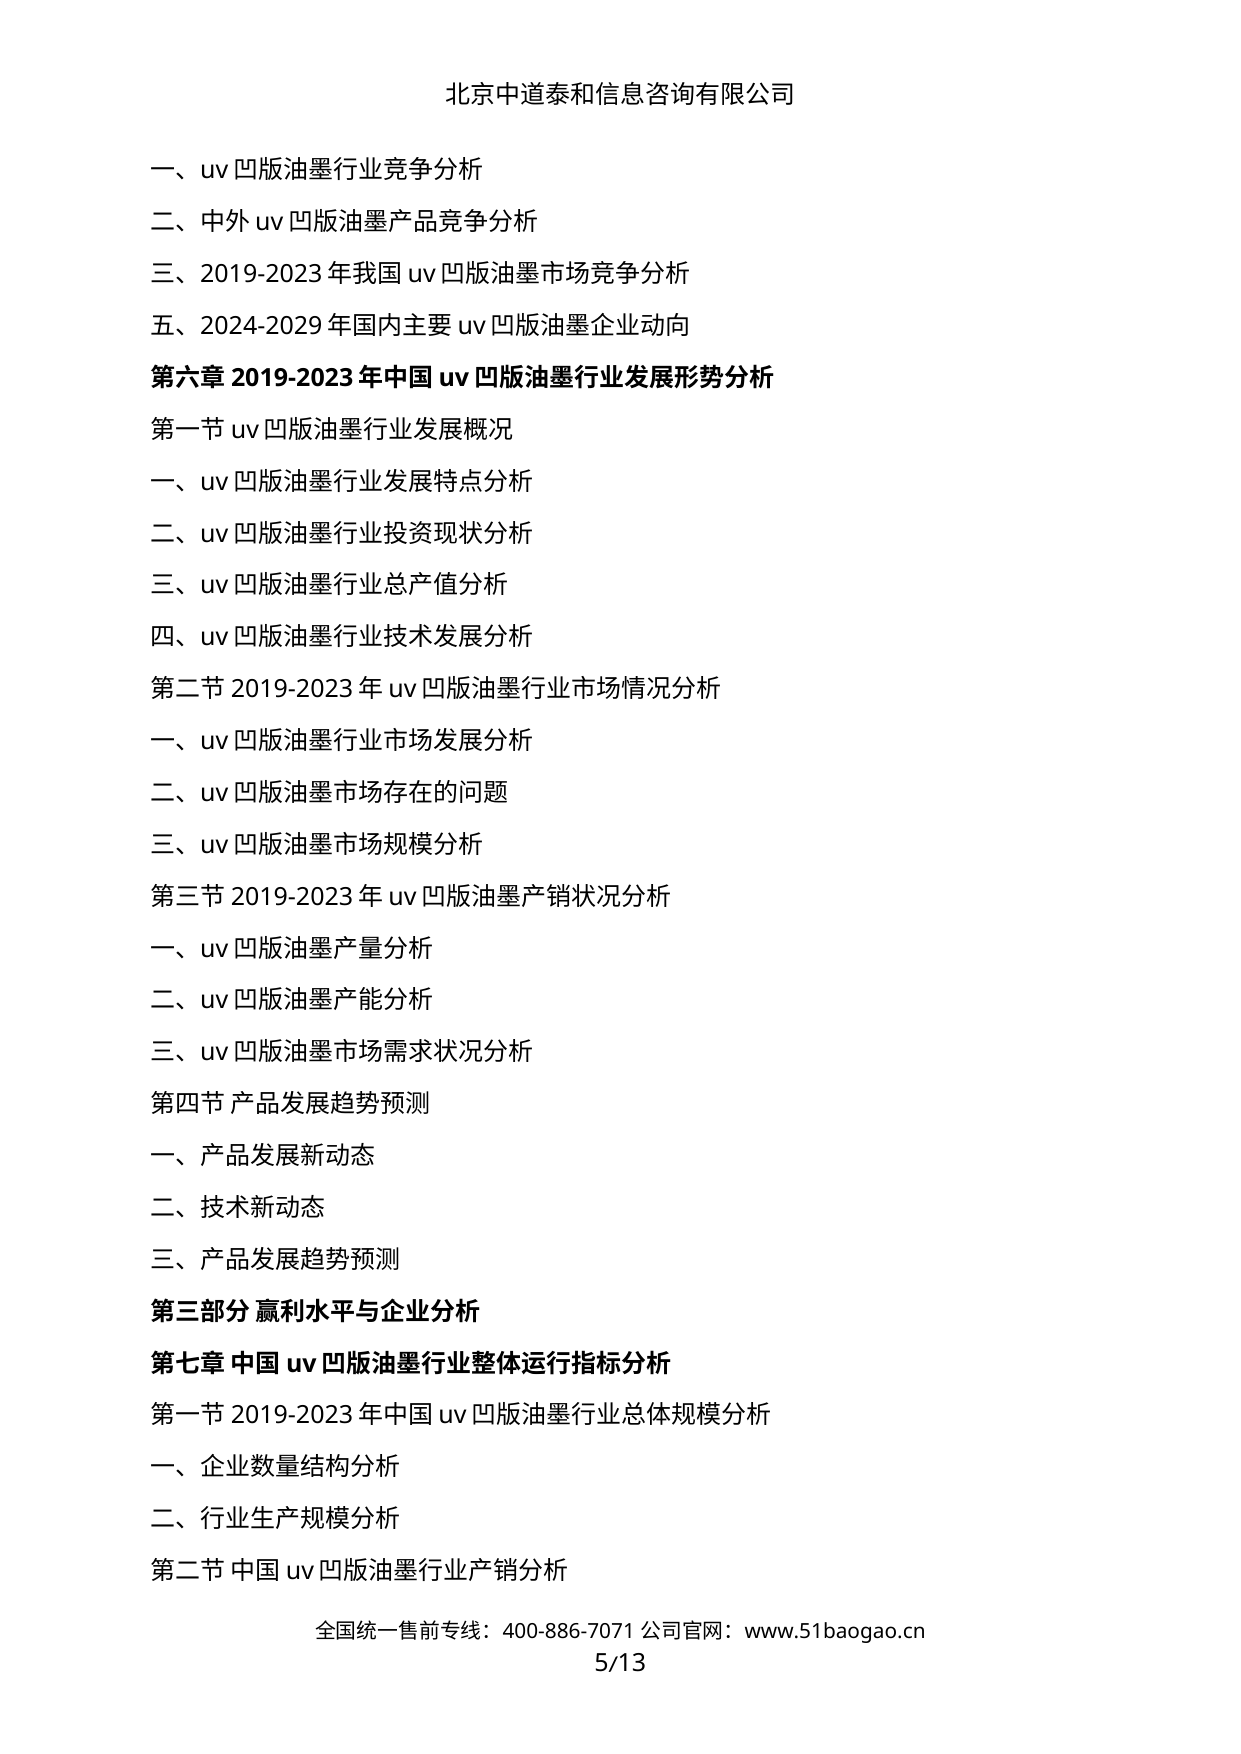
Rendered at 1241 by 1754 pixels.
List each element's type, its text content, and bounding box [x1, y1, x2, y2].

text 第七章 中国uv凹版油墨行业整体运行指标分析 [150, 1343, 1090, 1379]
text 二、技术新动态 [150, 1187, 1090, 1224]
text 第四节 产品发展趋势预测 [150, 1084, 1090, 1120]
text 二、uv凹版油墨产能分析 [150, 980, 1090, 1016]
text 二、uv凹版油墨市场存在的问题 [150, 772, 1090, 809]
text 三、uv凹版油墨市场规模分析 [150, 824, 1090, 861]
text 第二节 中国uv凹版油墨行业产销分析 [150, 1551, 1090, 1587]
text 三、2019-2023年我国uv凹版油墨市场竞争分析 [150, 254, 1090, 290]
text 二、uv凹版油墨行业投资现状分析 [150, 513, 1090, 549]
text 第二节 2019-2023年uv凹版油墨行业市场情况分析 [150, 669, 1090, 705]
text 第三部分 赢利水平与企业分析 [150, 1291, 1090, 1327]
text 三、uv凹版油墨行业总产值分析 [150, 565, 1090, 601]
text 一、uv凹版油墨产量分析 [150, 928, 1090, 964]
text 三、uv凹版油墨市场需求状况分析 [150, 1032, 1090, 1068]
text 二、中外uv凹版油墨产品竞争分析 [150, 202, 1090, 238]
text 一、uv凹版油墨行业发展特点分析 [150, 461, 1090, 497]
text 三、产品发展趋势预测 [150, 1239, 1090, 1276]
text 五、2024-2029年国内主要uv凹版油墨企业动向 [150, 306, 1090, 342]
text 第三节 2019-2023年uv凹版油墨产销状况分析 [150, 876, 1090, 912]
text 一、企业数量结构分析 [150, 1447, 1090, 1483]
text 第一节 uv凹版油墨行业发展概况 [150, 409, 1090, 446]
text 一、产品发展新动态 [150, 1136, 1090, 1172]
text 第一节 2019-2023年中国uv凹版油墨行业总体规模分析 [150, 1395, 1090, 1431]
text 四、uv凹版油墨行业技术发展分析 [150, 617, 1090, 653]
text 一、uv凹版油墨行业竞争分析 [150, 150, 1090, 186]
text 第六章 2019-2023年中国uv凹版油墨行业发展形势分析 [150, 357, 1090, 394]
text 一、uv凹版油墨行业市场发展分析 [150, 721, 1090, 757]
text 二、行业生产规模分析 [150, 1499, 1090, 1535]
